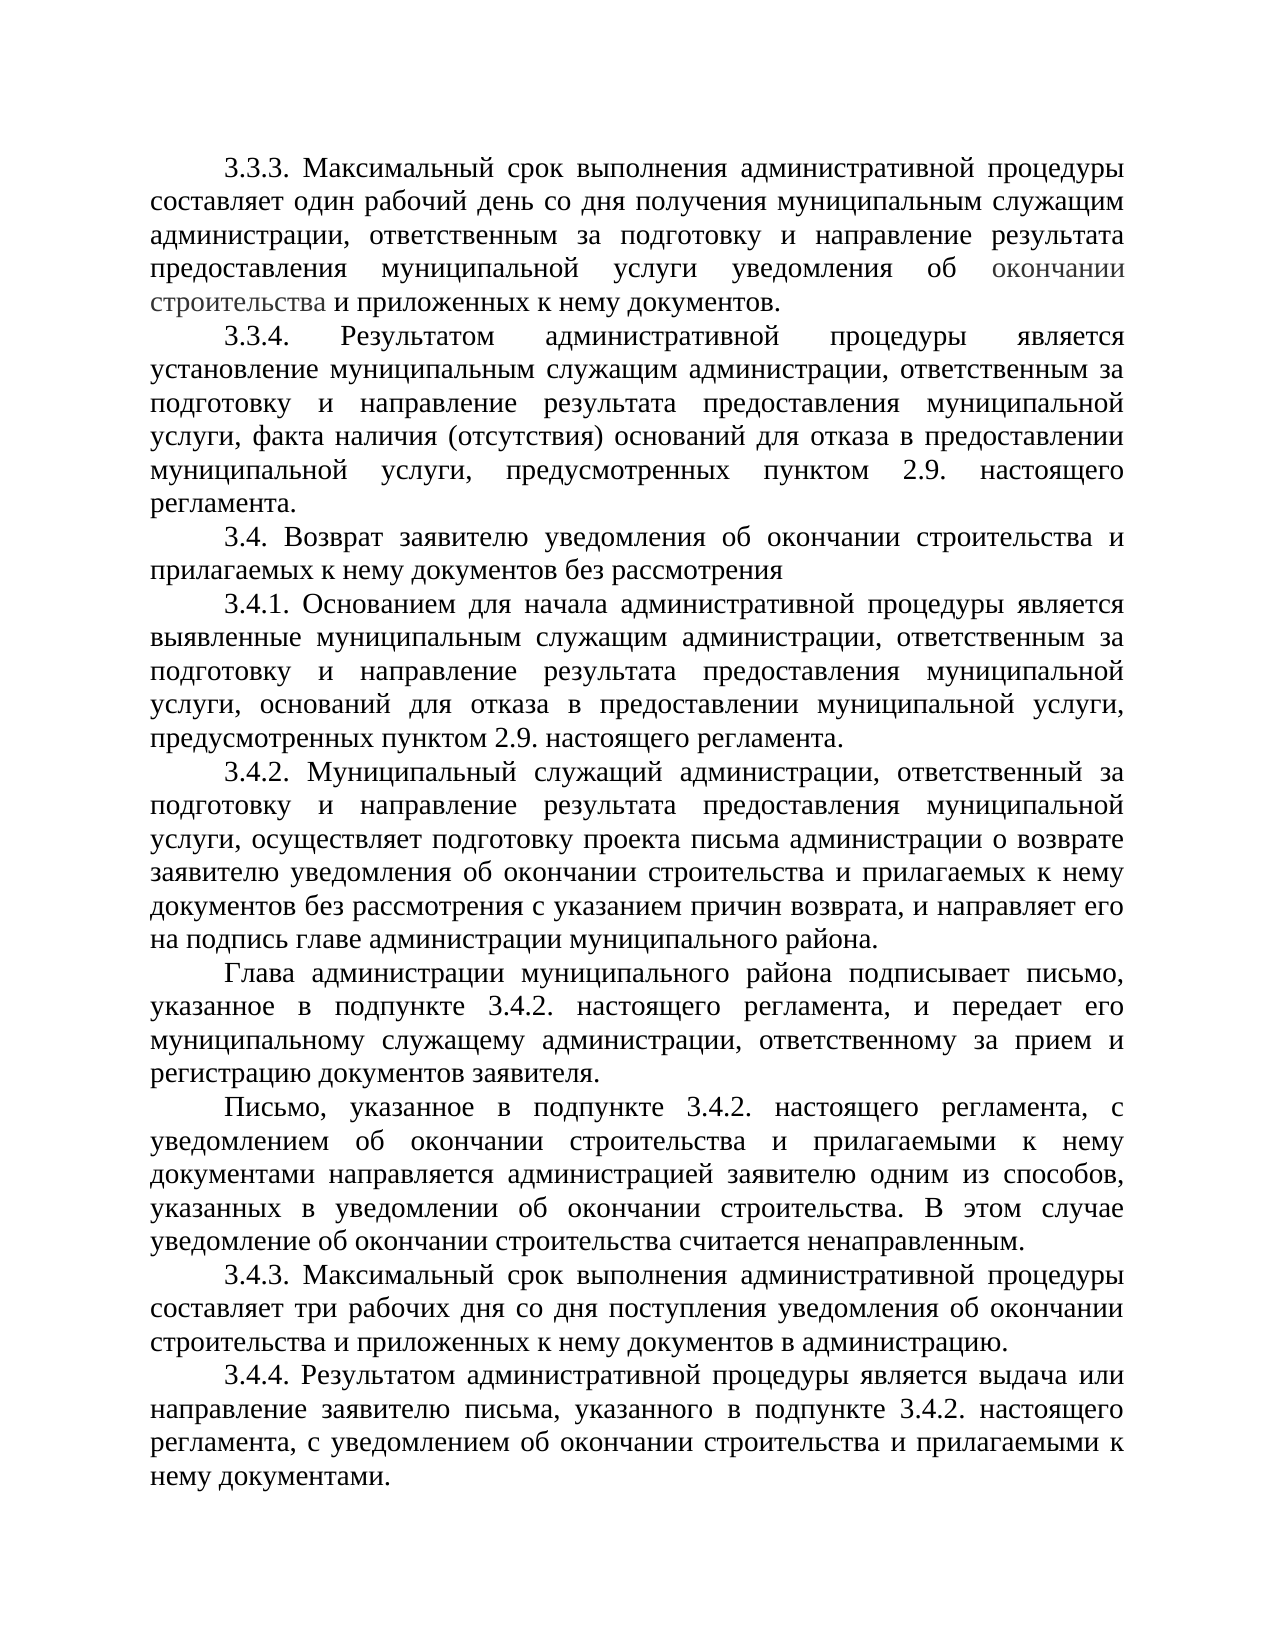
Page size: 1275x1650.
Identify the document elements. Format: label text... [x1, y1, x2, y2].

text 3.4.2. Муниципальный служащий администрации, ответственный за подготовку и направление результата предоставления муниципальной услуги, осуществляет подготовку проекта письма администрации о возврате заявителю уведомления об окончании строительства и прилагаемых к нему документов без рассмотрения с указанием причин возврата, и направляет его на подпись главе администрации муниципального района. [150, 754, 1125, 955]
text 3.4.4. Результатом административной процедуры является выдача или направление заявителю письма, указанного в подпункте 3.4.2. настоящего регламента, с уведомлением об окончании строительства и прилагаемыми к нему документами. [150, 1357, 1125, 1492]
text Письмо, указанное в подпункте 3.4.2. настоящего регламента, с уведомлением об окончании строительства и прилагаемыми к нему документами направляется администрацией заявителю одним из способов, указанных в уведомлении об окончании строительства. В этом случае уведомление об окончании строительства считается ненаправленным. [150, 1089, 1125, 1257]
text 3.4.1. Основанием для начала административной процедуры является выявленные муниципальным служащим администрации, ответственным за подготовку и направление результата предоставления муниципальной услуги, оснований для отказа в предоставлении муниципальной услуги, предусмотренных пунктом 2.9. настоящего регламента. [150, 586, 1125, 754]
text 3.3.4. Результатом административной процедуры является установление муниципальным служащим администрации, ответственным за подготовку и направление результата предоставления муниципальной услуги, факта наличия (отсутствия) оснований для отказа в предоставлении муниципальной услуги, предусмотренных пунктом 2.9. настоящего регламента. [150, 318, 1125, 519]
text 3.4. Возврат заявителю уведомления об окончании строительства и прилагаемых к нему документов без рассмотрения [150, 519, 1125, 586]
text Глава администрации муниципального района подписывает письмо, указанное в подпункте 3.4.2. настоящего регламента, и передает его муниципальному служащему администрации, ответственному за прием и регистрацию документов заявителя. [150, 955, 1125, 1089]
text 3.4.3. Максимальный срок выполнения административной процедуры составляет три рабочих дня со дня поступления уведомления об окончании строительства и приложенных к нему документов в администрацию. [150, 1257, 1125, 1357]
text 3.3.3. Максимальный срок выполнения административной процедуры составляет один рабочий день со дня получения муниципальным служащим администрации, ответственным за подготовку и направление результата предоставления муниципальной услуги уведомления об окончании строительства и приложенных к нему документов. [150, 150, 1125, 318]
